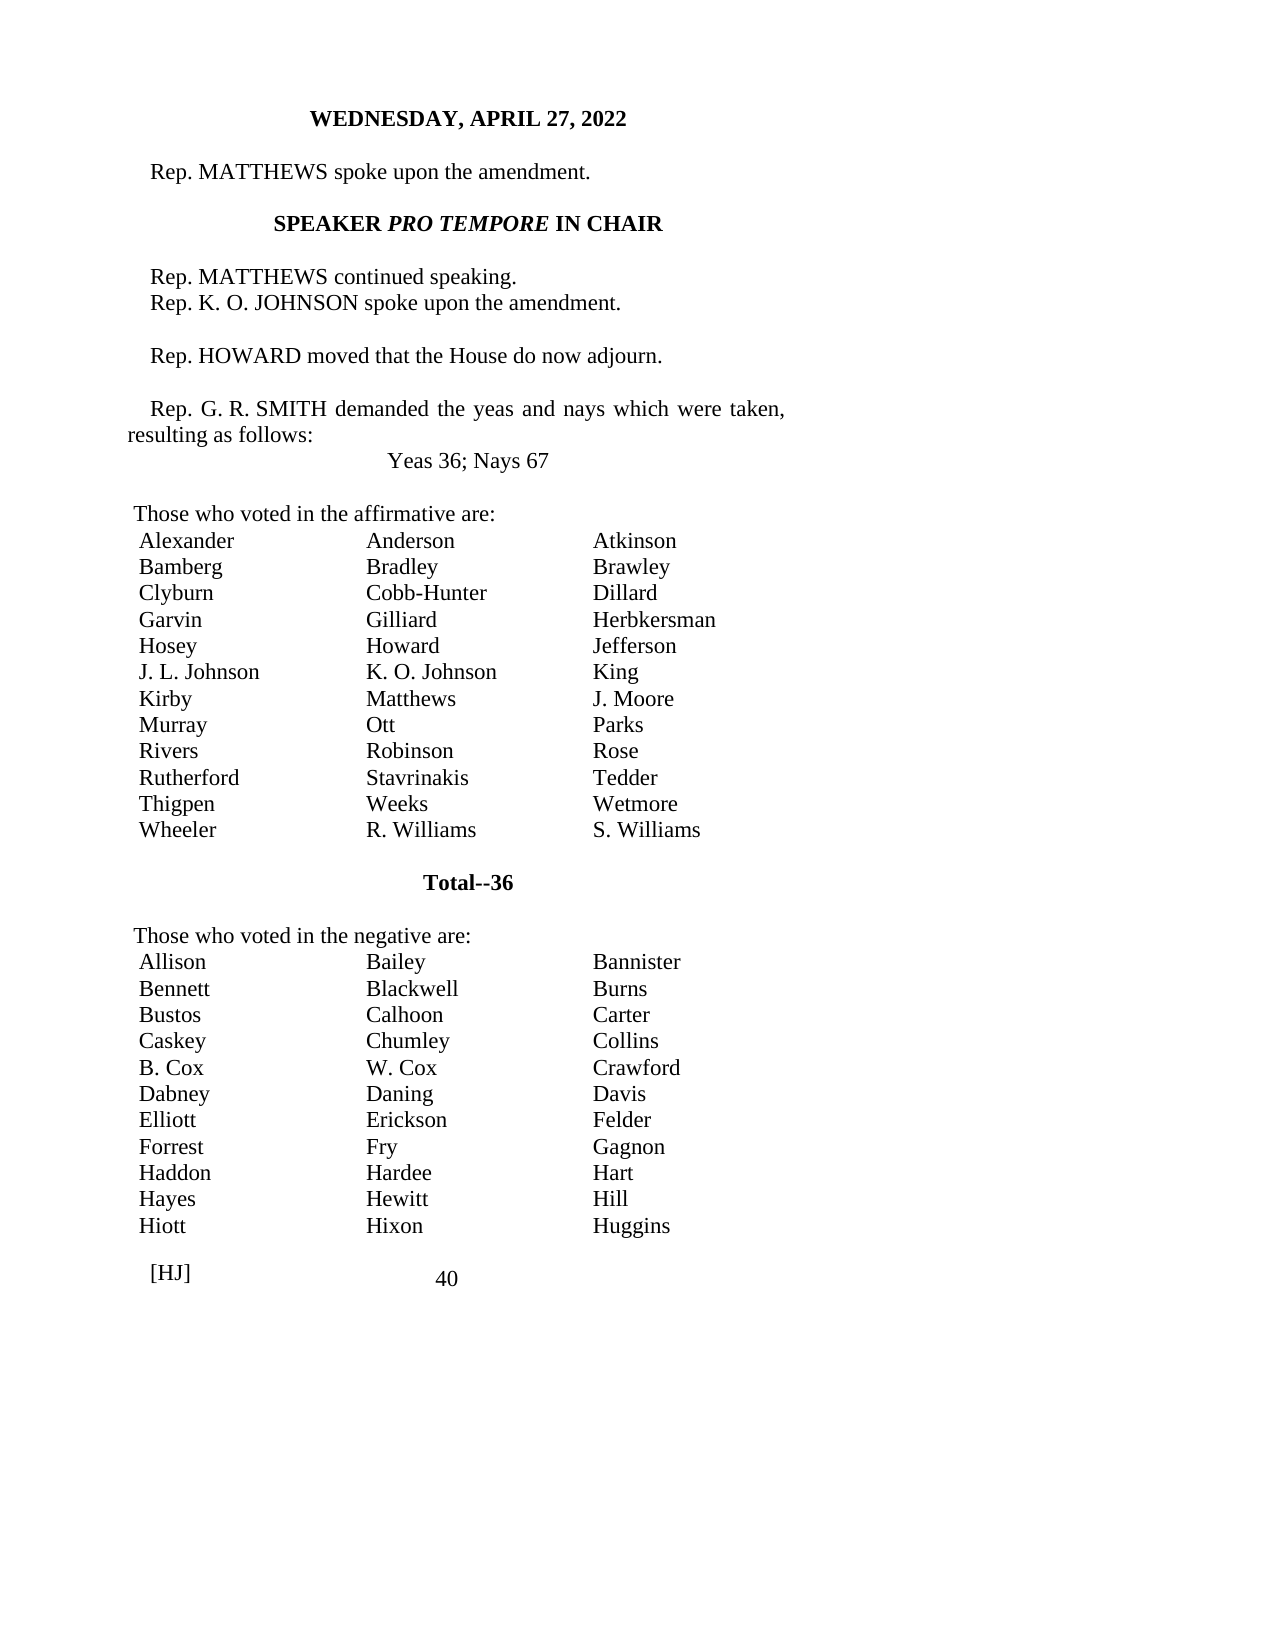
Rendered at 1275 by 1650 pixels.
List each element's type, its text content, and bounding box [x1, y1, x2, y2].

table_cell Hosey [128, 632, 354, 658]
table_cell Wetmore [581, 790, 808, 817]
table_cell Herbkersman [581, 606, 808, 632]
table_cell J. Moore [581, 685, 808, 711]
table_cell Dillard [581, 579, 808, 606]
table_cell Murray [128, 711, 354, 737]
table_cell Stavrinakis [355, 764, 581, 790]
table_cell Hart [581, 1159, 808, 1186]
table_cell Hewitt [355, 1186, 581, 1212]
table_cell Gagnon [581, 1133, 808, 1159]
table_cell Rivers [128, 738, 354, 764]
table_cell Calhoon [355, 1001, 581, 1027]
table_cell Hixon [355, 1212, 581, 1238]
table_cell Burns [581, 975, 808, 1001]
table_cell Crawford [581, 1054, 808, 1080]
table_header Anderson [355, 527, 581, 553]
table_cell Rutherford [128, 764, 354, 790]
table_cell Cobb-Hunter [355, 579, 581, 606]
table_cell Bamberg [128, 553, 354, 579]
table_header Bannister [581, 948, 808, 975]
table_cell Felder [581, 1106, 808, 1133]
table_cell K. O. Johnson [355, 659, 581, 685]
table_cell Chumley [355, 1028, 581, 1054]
table_cell Hardee [355, 1159, 581, 1186]
table_cell Clyburn [128, 579, 354, 606]
table_header Allison [128, 948, 354, 975]
table_cell Hill [581, 1186, 808, 1212]
table_cell Huggins [581, 1212, 808, 1238]
table_cell Wheeler [128, 817, 354, 843]
text Rep. MATTHEWS continued speaking. [127, 263, 786, 289]
table_cell Forrest [128, 1133, 354, 1159]
text Total--36 [127, 869, 786, 896]
text Yeas 36; Nays 67 [127, 448, 786, 474]
table_cell Hayes [128, 1186, 354, 1212]
text Those who voted in the affirmative are: [127, 500, 786, 527]
table_cell Gilliard [355, 606, 581, 632]
table_cell King [581, 659, 808, 685]
table_cell Weeks [355, 790, 581, 817]
table_cell R. Williams [355, 817, 581, 843]
table_cell Rose [581, 738, 808, 764]
table_header Bailey [355, 948, 581, 975]
table_header Alexander [128, 527, 354, 553]
table_cell Dabney [128, 1080, 354, 1106]
table_cell Blackwell [355, 975, 581, 1001]
table_cell Robinson [355, 738, 581, 764]
table_cell Collins [581, 1028, 808, 1054]
text Rep. HOWARD moved that the House do now adjourn. [127, 342, 786, 368]
table_cell Fry [355, 1133, 581, 1159]
text Rep. MATTHEWS spoke upon the amendment. [127, 158, 786, 184]
table_cell Matthews [355, 685, 581, 711]
text Rep. G. R. SMITH demanded the yeas and nays which were taken, resulting as follows: [127, 395, 786, 448]
table_cell W. Cox [355, 1054, 581, 1080]
table_cell Bradley [355, 553, 581, 579]
table_cell Garvin [128, 606, 354, 632]
table_cell Bustos [128, 1001, 354, 1027]
text Those who voted in the negative are: [127, 922, 786, 948]
table_cell Erickson [355, 1106, 581, 1133]
table_cell J. L. Johnson [128, 659, 354, 685]
table_cell Thigpen [128, 790, 354, 817]
table_cell Daning [355, 1080, 581, 1106]
table_cell Jefferson [581, 632, 808, 658]
text SPEAKER PRO TEMPORE IN CHAIR [127, 210, 786, 237]
table_cell B. Cox [128, 1054, 354, 1080]
table_cell Haddon [128, 1159, 354, 1186]
table_cell Bennett [128, 975, 354, 1001]
table_cell Ott [355, 711, 581, 737]
table_header Atkinson [581, 527, 808, 553]
table_cell Howard [355, 632, 581, 658]
table_cell Hiott [128, 1212, 354, 1238]
table_cell Davis [581, 1080, 808, 1106]
table_cell Parks [581, 711, 808, 737]
table_cell Caskey [128, 1028, 354, 1054]
table_cell Carter [581, 1001, 808, 1027]
table_cell S. Williams [581, 817, 808, 843]
text Rep. K. O. JOHNSON spoke upon the amendment. [127, 289, 786, 316]
table_cell Elliott [128, 1106, 354, 1133]
table_cell Tedder [581, 764, 808, 790]
table_cell Kirby [128, 685, 354, 711]
table_cell Brawley [581, 553, 808, 579]
